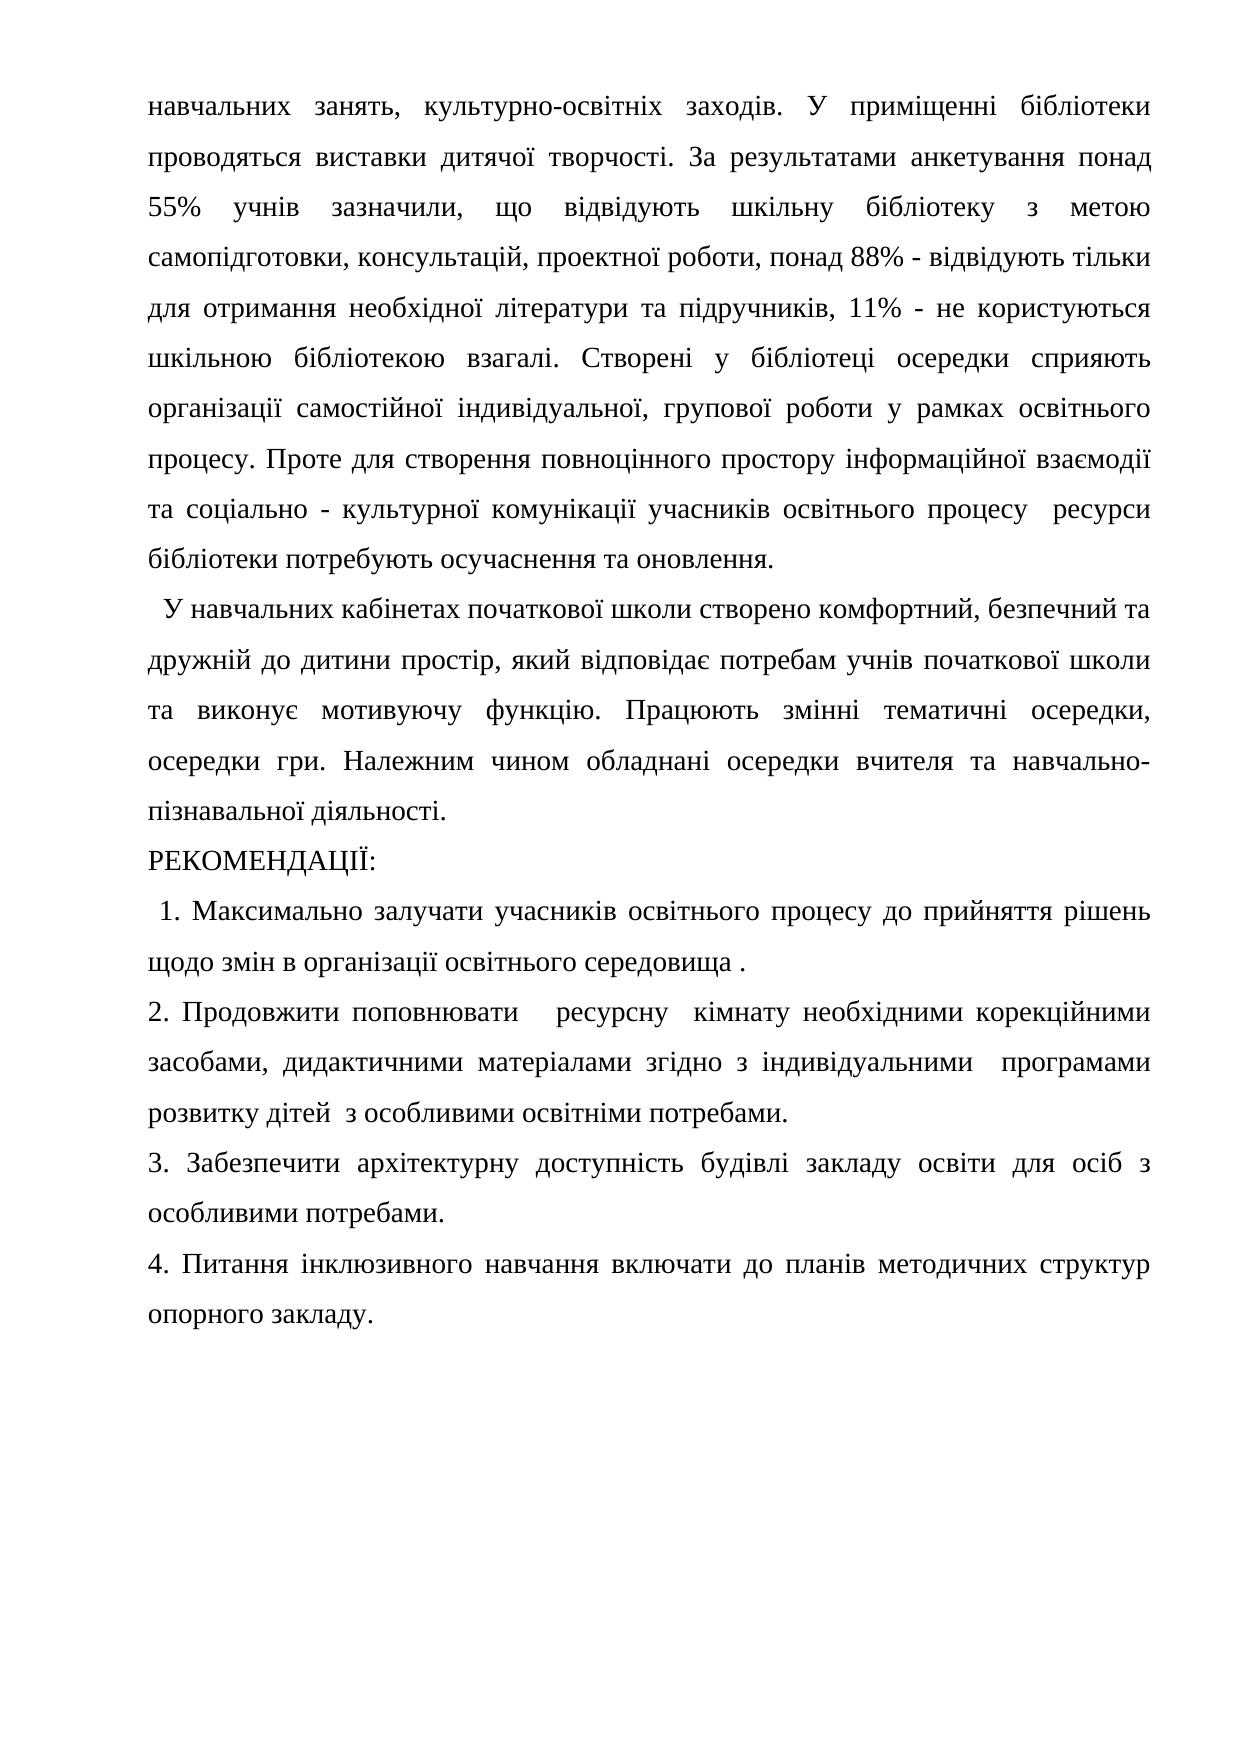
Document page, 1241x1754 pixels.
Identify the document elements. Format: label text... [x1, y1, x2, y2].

text 2. Продовжити поповнювати ресурсну кімнату необхідними корекційними засобами, дидактичними матеріалами згідно з індивідуальними програмами розвитку дітей з особливими освітніми потребами. [148, 994, 1152, 1128]
text РЕКОМЕНДАЦІЇ: [148, 843, 1152, 877]
text У навчальних кабінетах початкової школи створено комфортний, безпечний та дружній до дитини простір, який відповідає потребам учнів початкової школи та виконує мотивуючу функцію. Працюють змінні тематичні осередки, осередки гри. Належним чином обладнані осередки вчителя та навчально-пізнавальної діяльності. [148, 592, 1152, 826]
text 4. Питання інклюзивного навчання включати до планів методичних структур опорного закладу. [148, 1246, 1152, 1329]
text 3. Забезпечити архітектурну доступність будівлі закладу освіти для осіб з особливими потребами. [148, 1145, 1152, 1229]
text 1. Максимально залучати учасників освітнього процесу до прийняття рішень щодо змін в організації освітнього середовища . [148, 893, 1152, 977]
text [148, 88, 1152, 575]
